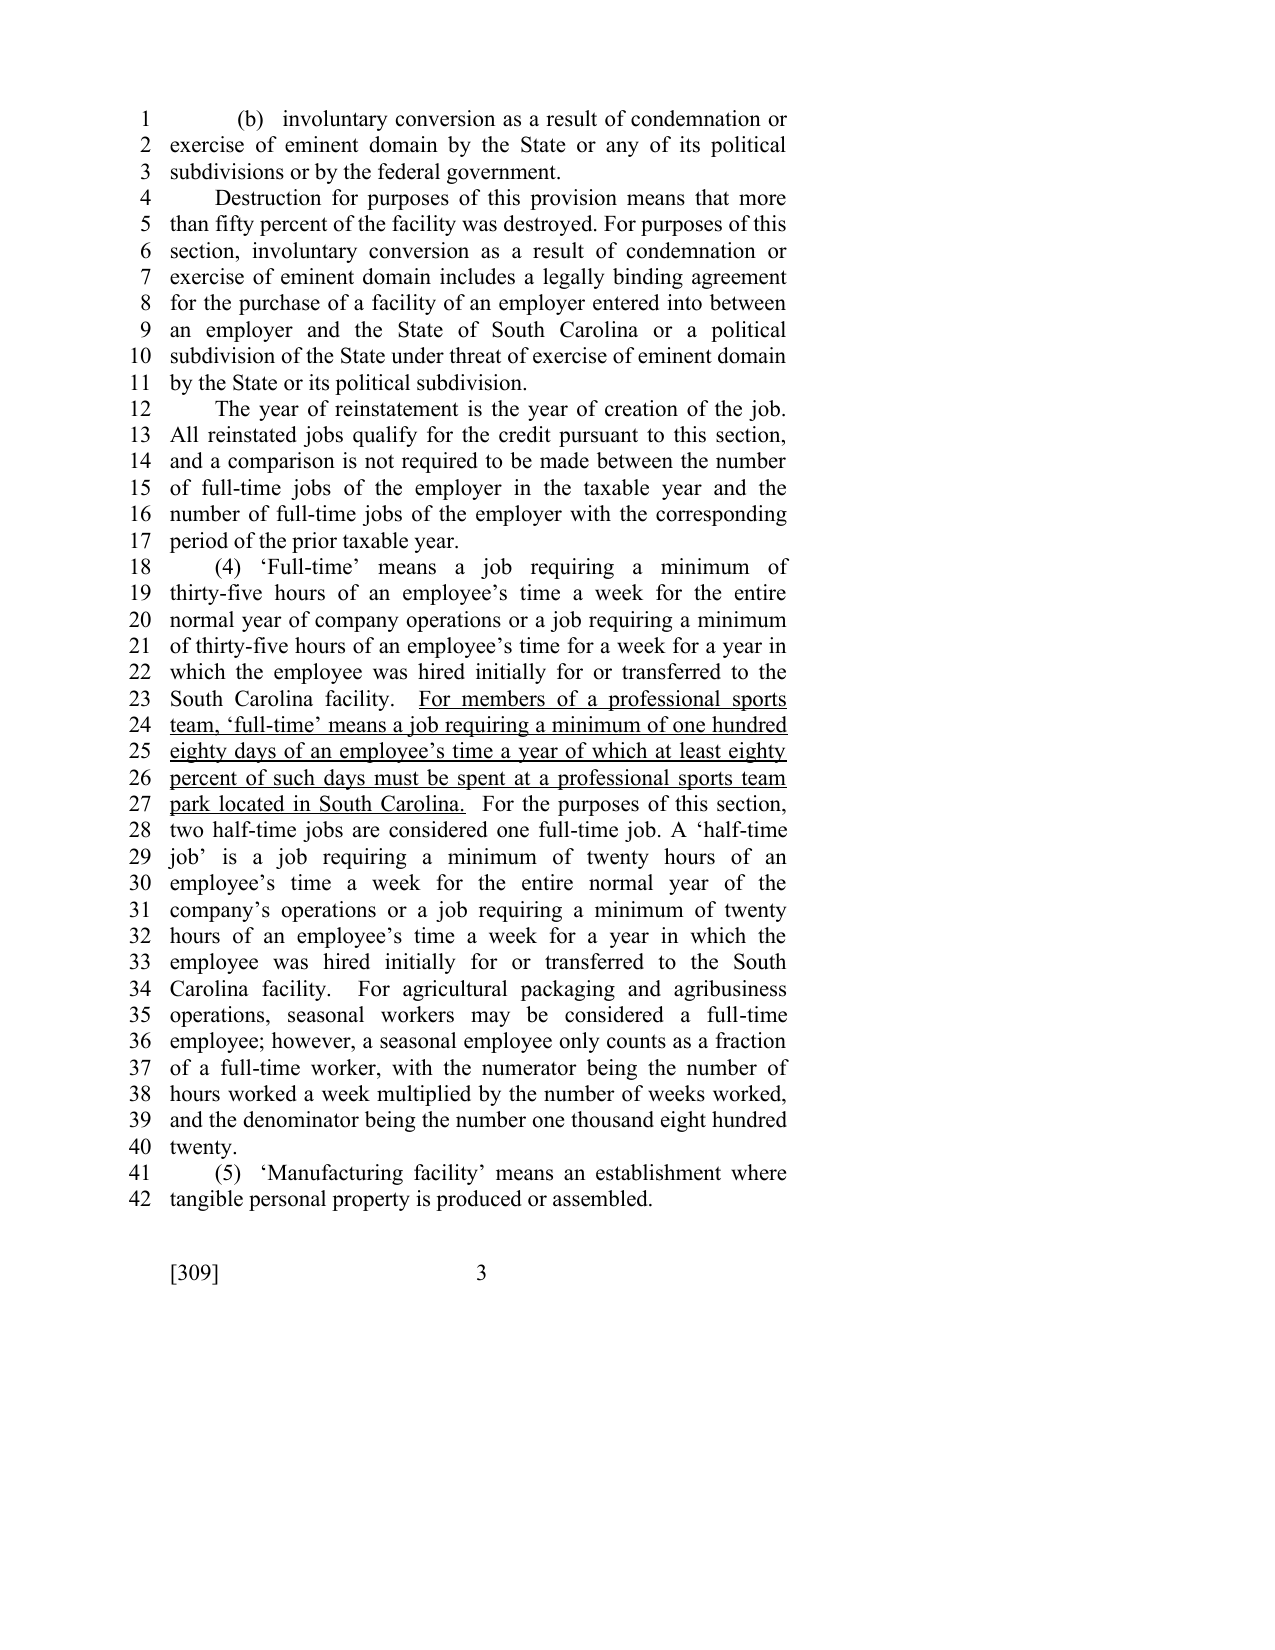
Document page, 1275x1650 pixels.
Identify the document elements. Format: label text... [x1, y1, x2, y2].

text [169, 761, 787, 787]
text The year of reinstatement is the year of creation of the job. All reinstated jobs qualify for the credit pursuant to this section, and a comparison is not required to be made between the number of full-time jobs of the employer in the taxable year and the number of full-time jobs of the employer with the corresponding period of the prior taxable year. [169, 395, 787, 553]
text (4) ‘Full-time’ means a job requiring a minimum of thirty-five hours of an employee’s time a week for the entire normal year of company operations or a job requiring a minimum of thirty-five hours of an employee’s time for a week for a year in which the employee was hired initially for or transferred to the South Carolina facility. For members of a professional sports team, ‘full-time’ means a job requiring a minimum of one hundred eighty days of an employee’s time a year of which at least eighty percent of such days must be spent at a professional sports team park located in South Carolina. For the purposes of this section, two half-time jobs are considered one full-time job. A ‘half-time job’ is a job requiring a minimum of twenty hours of an employee’s time a week for the entire normal year of the company’s operations or a job requiring a minimum of twenty hours of an employee’s time a week for a year in which the employee was hired initially for or transferred to the South Carolina facility. For agricultural packaging and agribusiness operations, seasonal workers may be considered a full-time employee; however, a seasonal employee only counts as a fraction of a full-time worker, with the numerator being the number of hours worked a week multiplied by the number of weeks worked, and the denominator being the number one thousand eight hundred twenty. [169, 788, 787, 1159]
text (4) ‘Full-time’ means a job requiring a minimum of thirty-five hours of an employee’s time a week for the entire normal year of company operations or a job requiring a minimum of thirty-five hours of an employee’s time for a week for a year in which the employee was hired initially for or transferred to the South Carolina facility. For members of a professional sports team, ‘full-time’ means a job requiring a minimum of one hundred eighty days of an employee’s time a year of which at least eighty percent of such days must be spent at a professional sports team park located in South Carolina. For the purposes of this section, two half-time jobs are considered one full-time job. A ‘half-time job’ is a job requiring a minimum of twenty hours of an employee’s time a week for the entire normal year of the company’s operations or a job requiring a minimum of twenty hours of an employee’s time a week for a year in which the employee was hired initially for or transferred to the South Carolina facility. For agricultural packaging and agribusiness operations, seasonal workers may be considered a full-time employee; however, a seasonal employee only counts as a fraction of a full-time worker, with the numerator being the number of hours worked a week multiplied by the number of weeks worked, and the denominator being the number one thousand eight hundred twenty. [169, 553, 787, 734]
text Destruction for purposes of this provision means that more than fifty percent of the facility was destroyed. For purposes of this section, involuntary conversion as a result of condemnation or exercise of eminent domain includes a legally binding agreement for the purchase of a facility of an employer entered into between an employer and the State of South Carolina or a political subdivision of the State under threat of exercise of eminent domain by the State or its political subdivision. [169, 184, 787, 395]
text (5) ‘Manufacturing facility’ means an establishment where tangible personal property is produced or assembled. [169, 1159, 787, 1212]
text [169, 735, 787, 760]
text (b) involuntary conversion as a result of condemnation or exercise of eminent domain by the State or any of its political subdivisions or by the federal government. [169, 105, 787, 184]
